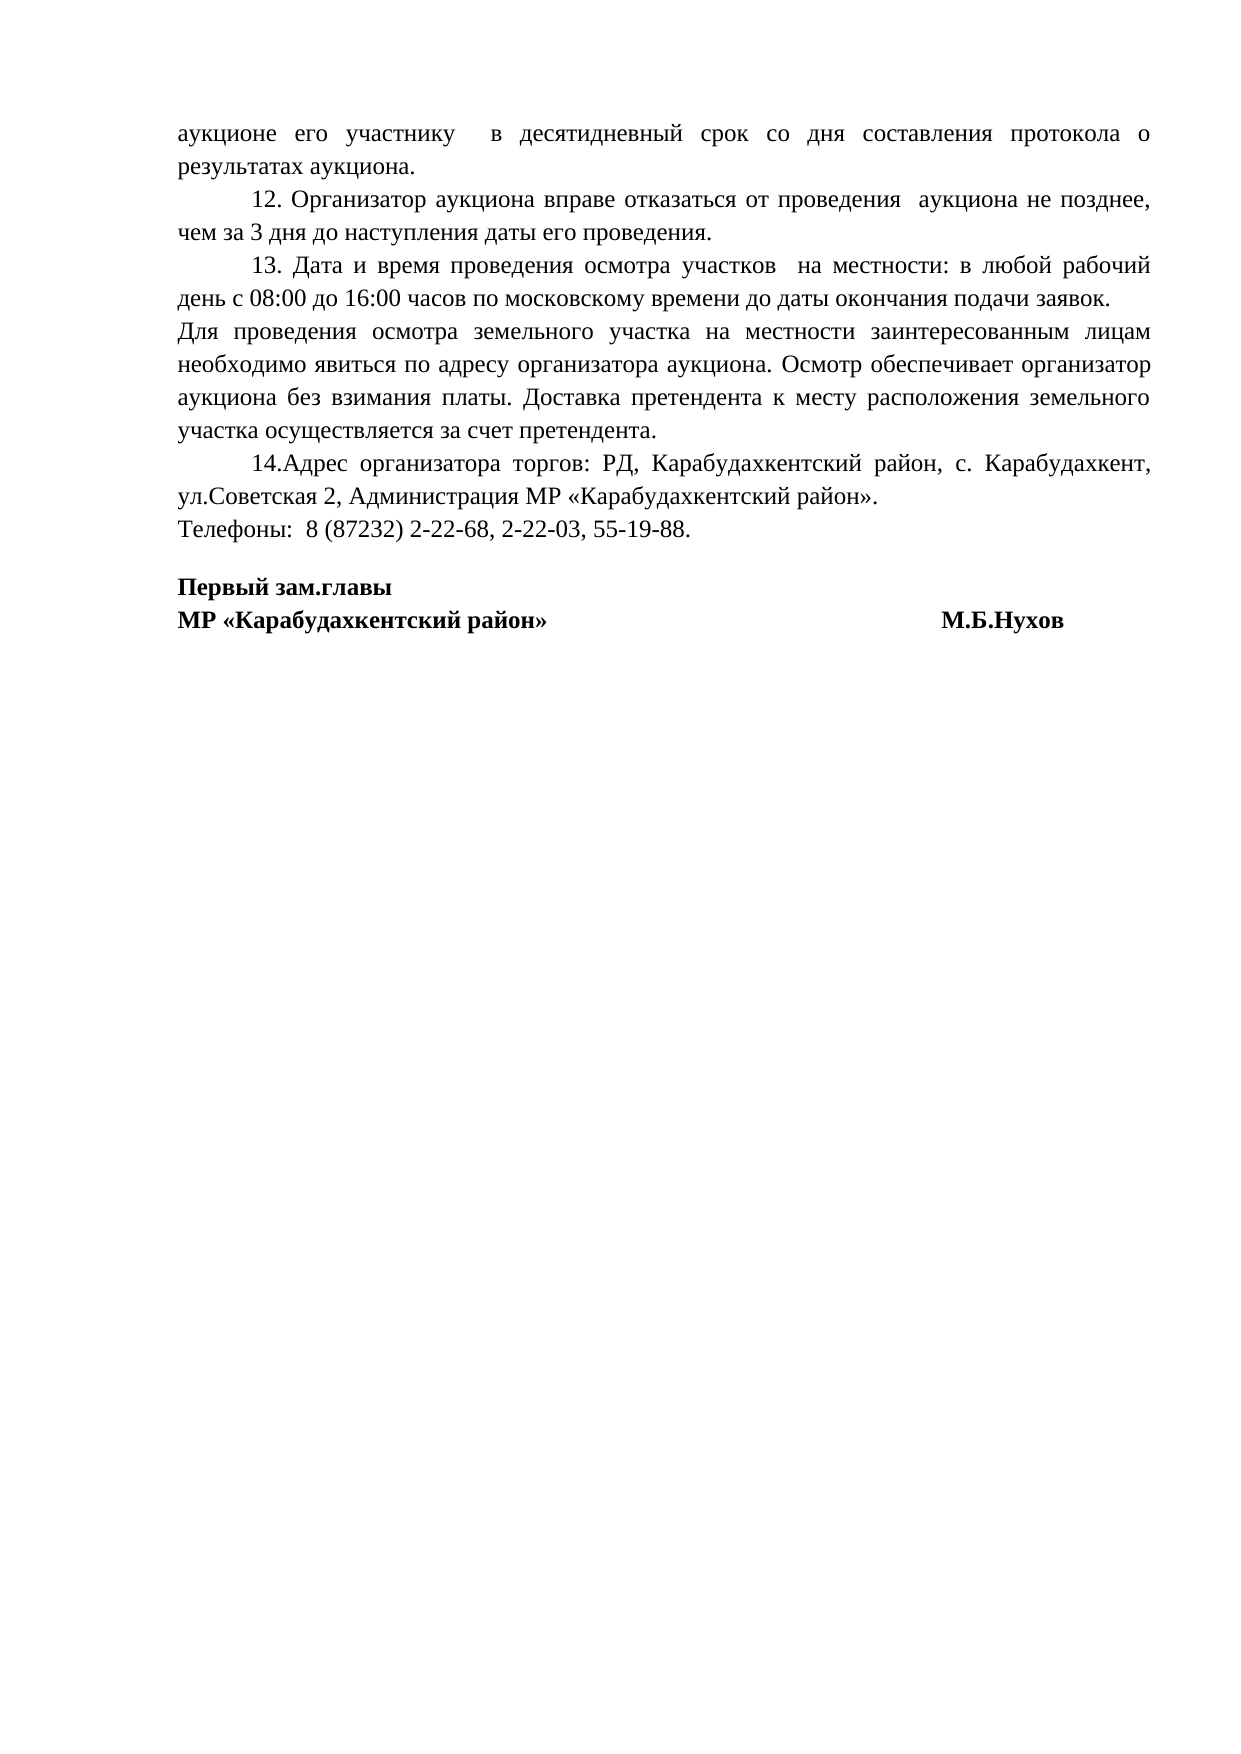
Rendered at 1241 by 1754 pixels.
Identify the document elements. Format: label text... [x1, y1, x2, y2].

text 14.Адрес организатора торгов: РД, Карабудахкентский район, с. Карабудахкент, ул.Советская 2, Администрация МР «Карабудахкентский район». [177, 448, 1152, 510]
text Для проведения осмотра земельного участка на местности заинтересованным лицам необходимо явиться по адресу организатора аукциона. Осмотр обеспечивает организатор аукциона без взимания платы. Доставка претендента к месту расположения земельного участка осуществляется за счет претендента. [177, 316, 1152, 444]
text 13. Дата и время проведения осмотра участков на местности: в любой рабочий день с 08:00 до 16:00 часов по московскому времени до даты окончания подачи заявок. [177, 250, 1152, 312]
text Телефоны: 8 (87232) 2-22-68, 2-22-03, 55-19-88. [177, 514, 1152, 566]
text МР «Карабудахкентский район» М.Б.Нухов [177, 605, 1152, 634]
text Первый зам.главы [177, 572, 1152, 601]
text 12. Организатор аукциона вправе отказаться от проведения аукциона не позднее, чем за 3 дня до наступления даты его проведения. [177, 184, 1152, 246]
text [177, 118, 1152, 180]
